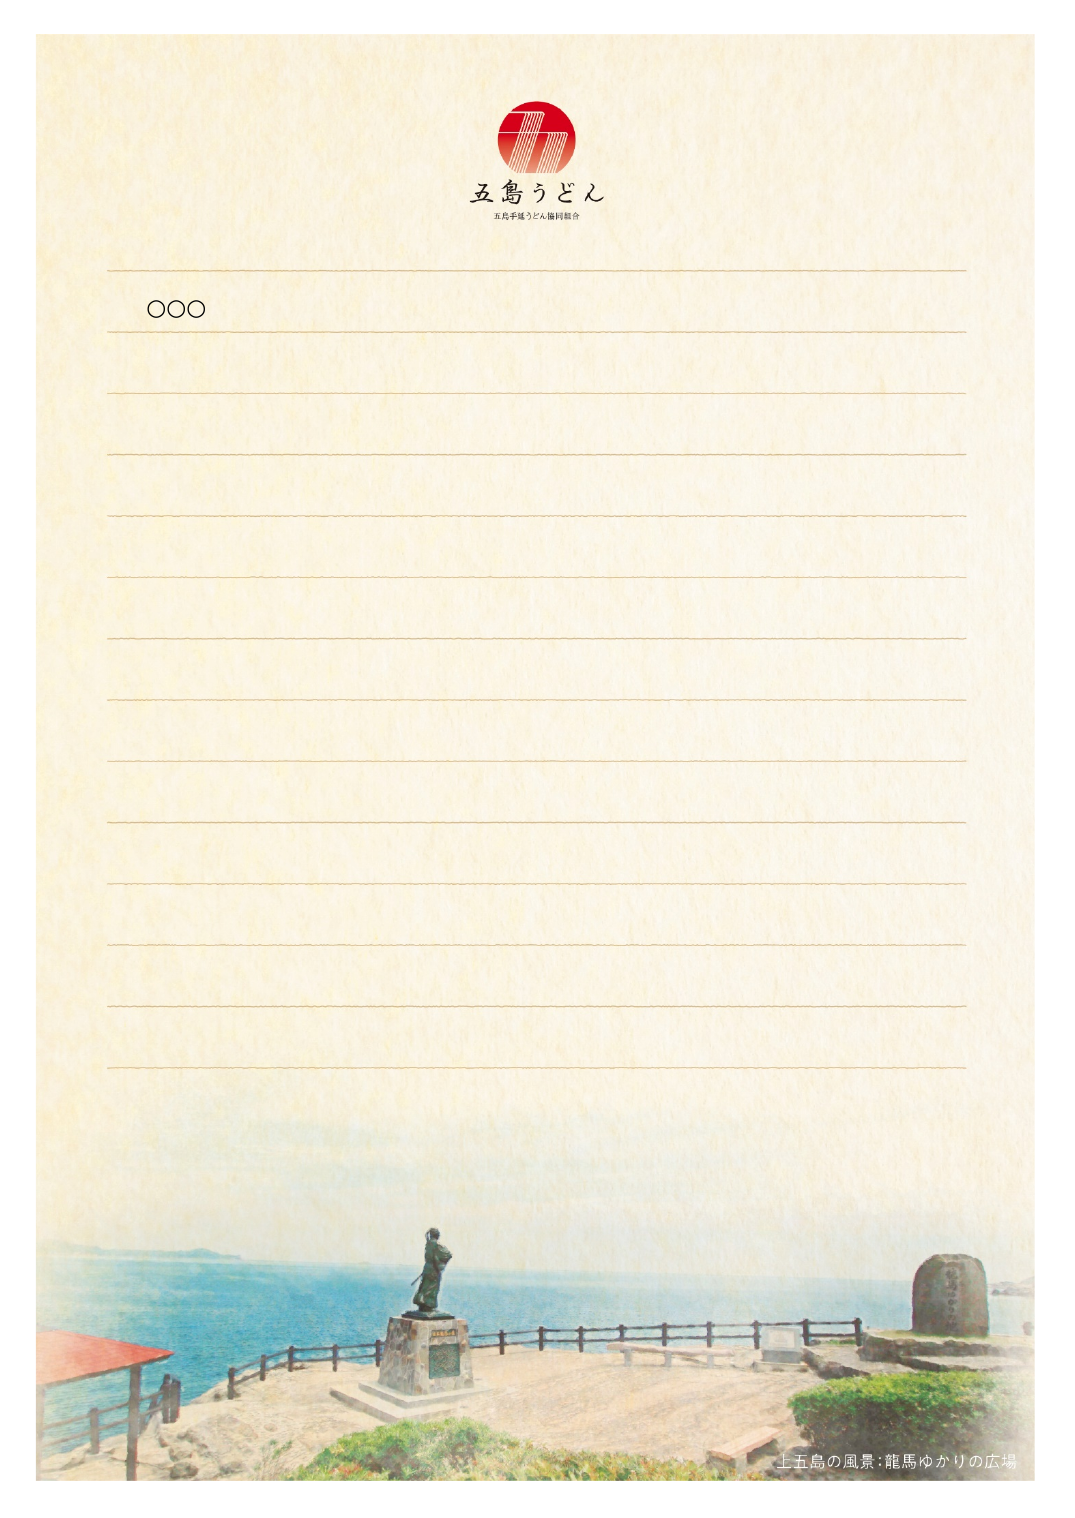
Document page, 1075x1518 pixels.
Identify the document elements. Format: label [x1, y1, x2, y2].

picture [34, 34, 1033, 1479]
